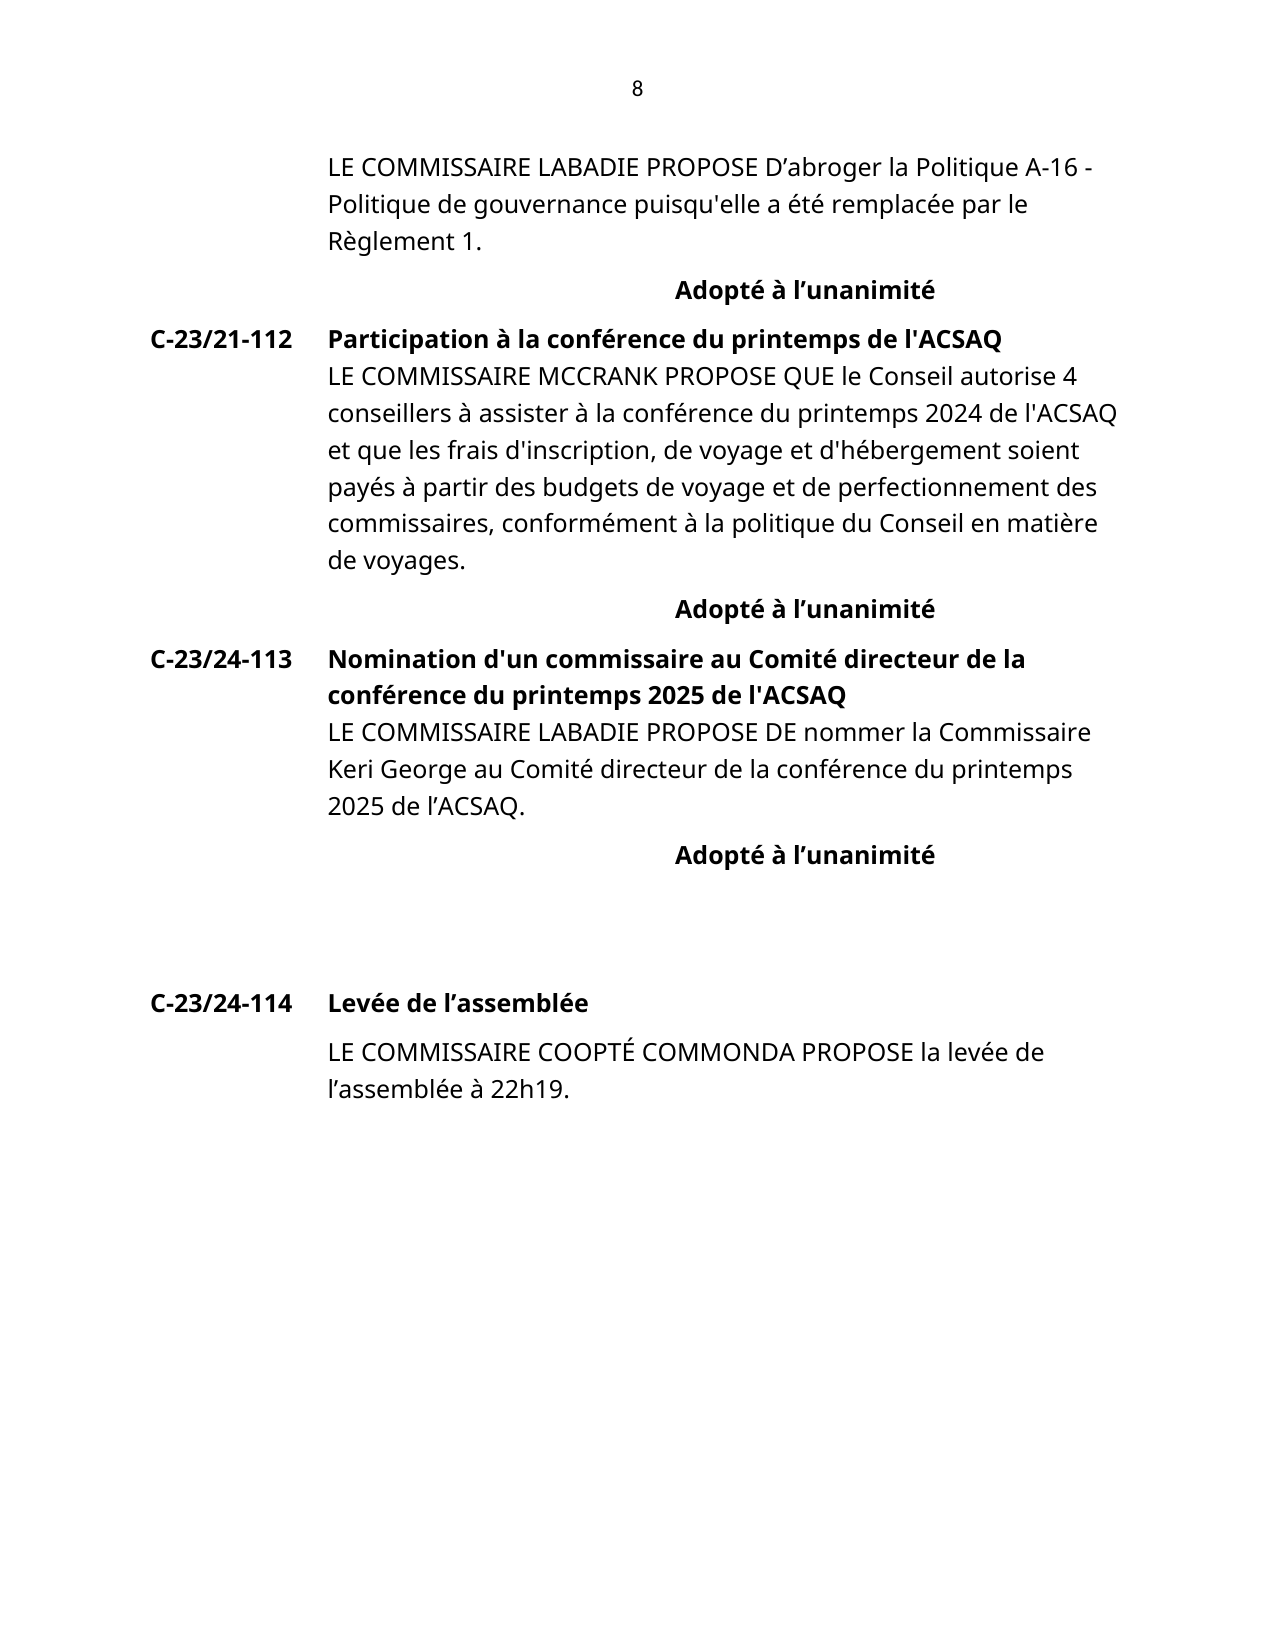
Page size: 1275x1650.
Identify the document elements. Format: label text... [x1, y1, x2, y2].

text Adopté à l’unanimité [477, 592, 1125, 626]
text LE COMMISSAIRE COOPTÉ COMMONDA PROPOSE la levée de l’assemblée à 22h19. [150, 1035, 1125, 1106]
text LE COMMISSAIRE LABADIE PROPOSE D’abroger la Politique A-16 - Politique de gouvernance puisqu'elle a été remplacée par le Règlement 1. [150, 150, 1125, 258]
text C-23/24-114 Levée de l’assemblée [150, 985, 1125, 1019]
text Adopté à l’unanimité [477, 838, 1125, 872]
text LE COMMISSAIRE MCCRANK PROPOSE QUE le Conseil autorise 4 conseillers à assister à la conférence du printemps 2024 de l'ACSAQ et que les frais d'inscription, de voyage et d'hébergement soient payés à partir des budgets de voyage et de perfectionnement des commissaires, conformément à la politique du Conseil en matière de voyages. [150, 359, 1125, 577]
text C-23/21-112 Participation à la conférence du printemps de l'ACSAQ [150, 322, 1125, 356]
text LE COMMISSAIRE LABADIE PROPOSE DE nommer la Commissaire Keri George au Comité directeur de la conférence du printemps 2025 de l’ACSAQ. [150, 715, 1125, 822]
text Adopté à l’unanimité [477, 273, 1125, 307]
text C-23/24-113 Nomination d'un commissaire au Comité directeur de la conférence du printemps 2025 de l'ACSAQ [150, 641, 1125, 712]
